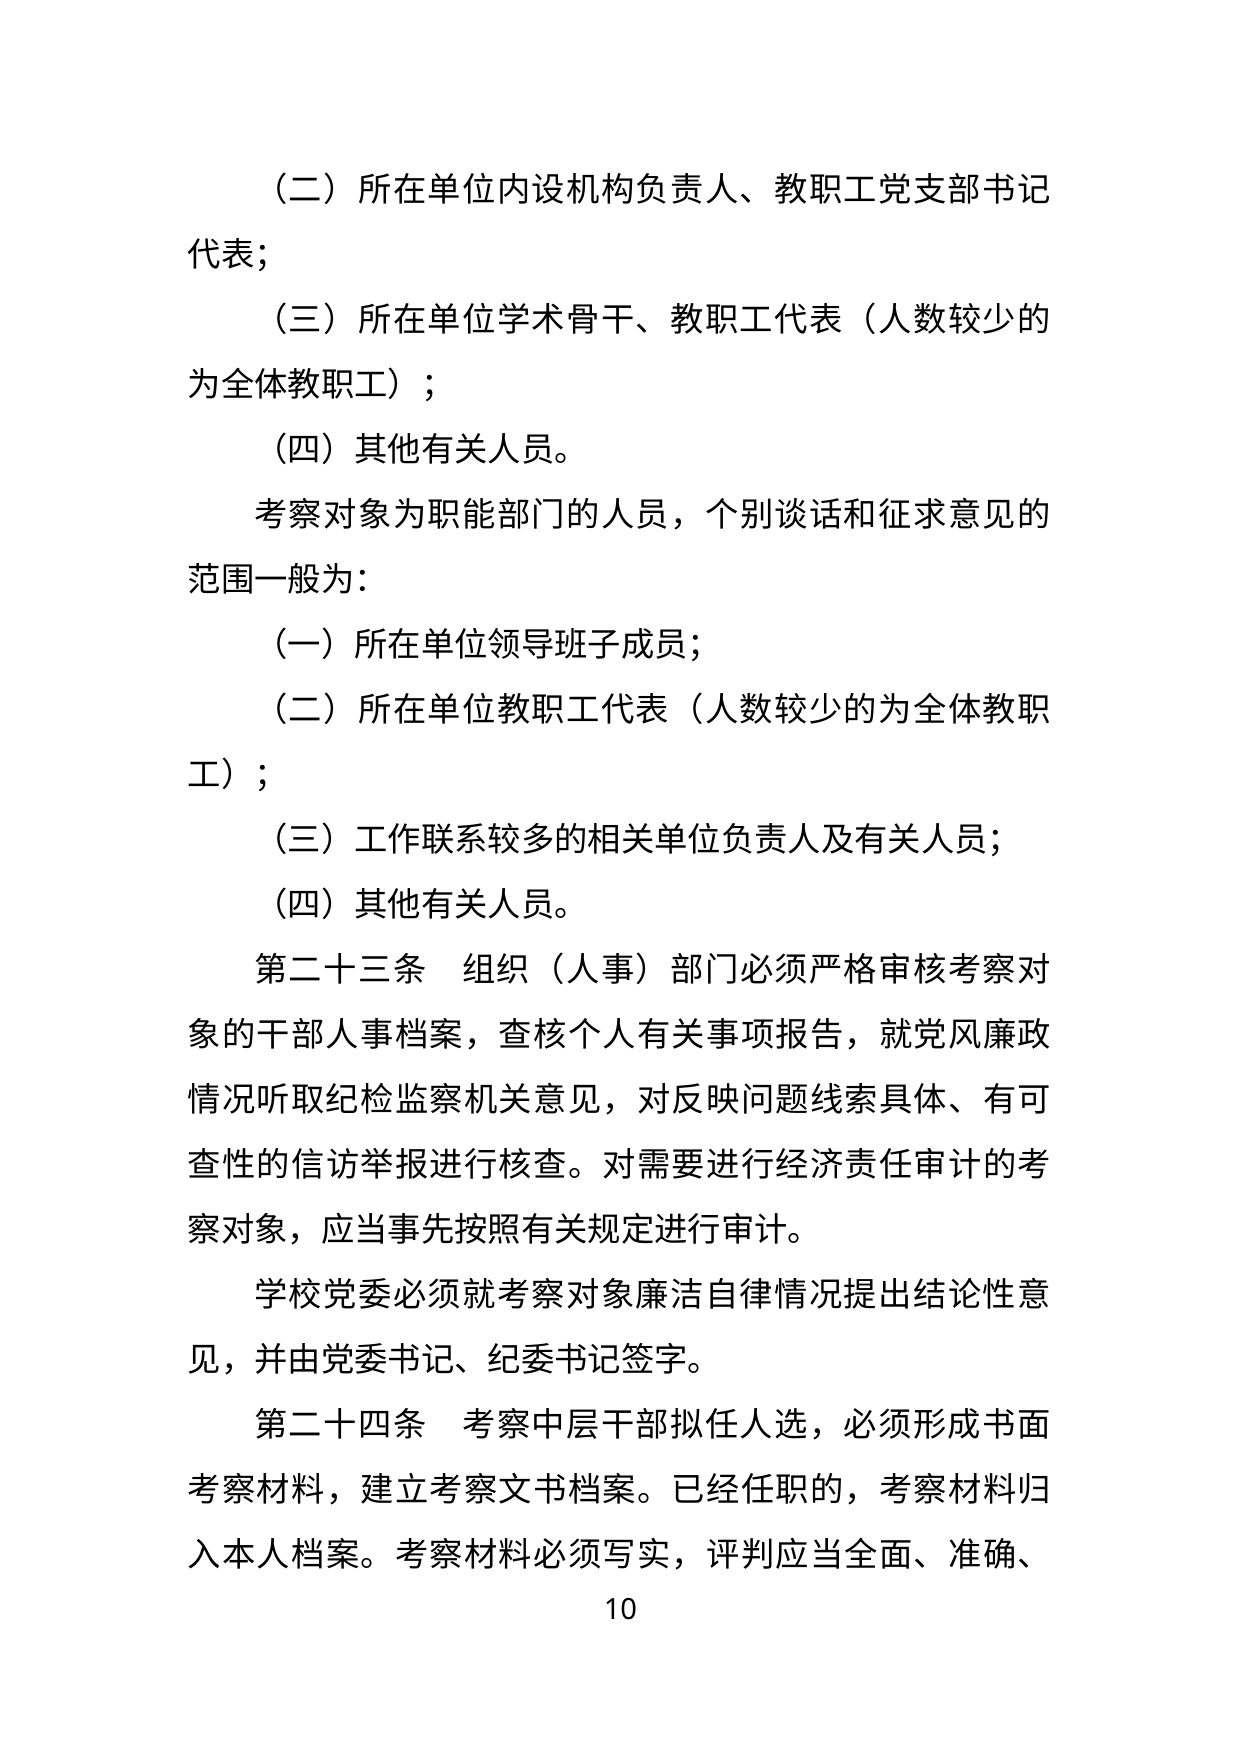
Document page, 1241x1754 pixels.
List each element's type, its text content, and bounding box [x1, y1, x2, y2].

text （三）工作联系较多的相关单位负责人及有关人员； [187, 804, 1053, 869]
text 第二十三条 组织（人事）部门必须严格审核考察对象的干部人事档案，查核个人有关事项报告，就党风廉政情况听取纪检监察机关意见，对反映问题线索具体、有可查性的信访举报进行核查。对需要进行经济责任审计的考察对象，应当事先按照有关规定进行审计。 [187, 934, 1053, 1259]
text （二）所在单位教职工代表（人数较少的为全体教职工）； [187, 674, 1053, 804]
text （四）其他有关人员。 [187, 414, 1053, 479]
text （四）其他有关人员。 [187, 869, 1053, 934]
text （二）所在单位内设机构负责人、教职工党支部书记代表； [187, 154, 1053, 284]
text （三）所在单位学术骨干、教职工代表（人数较少的为全体教职工）； [187, 284, 1053, 414]
text （一）所在单位领导班子成员； [187, 609, 1053, 674]
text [187, 1389, 1053, 1584]
text 考察对象为职能部门的人员，个别谈话和征求意见的范围一般为： [187, 479, 1053, 609]
text 学校党委必须就考察对象廉洁自律情况提出结论性意见，并由党委书记、纪委书记签字。 [187, 1259, 1053, 1389]
